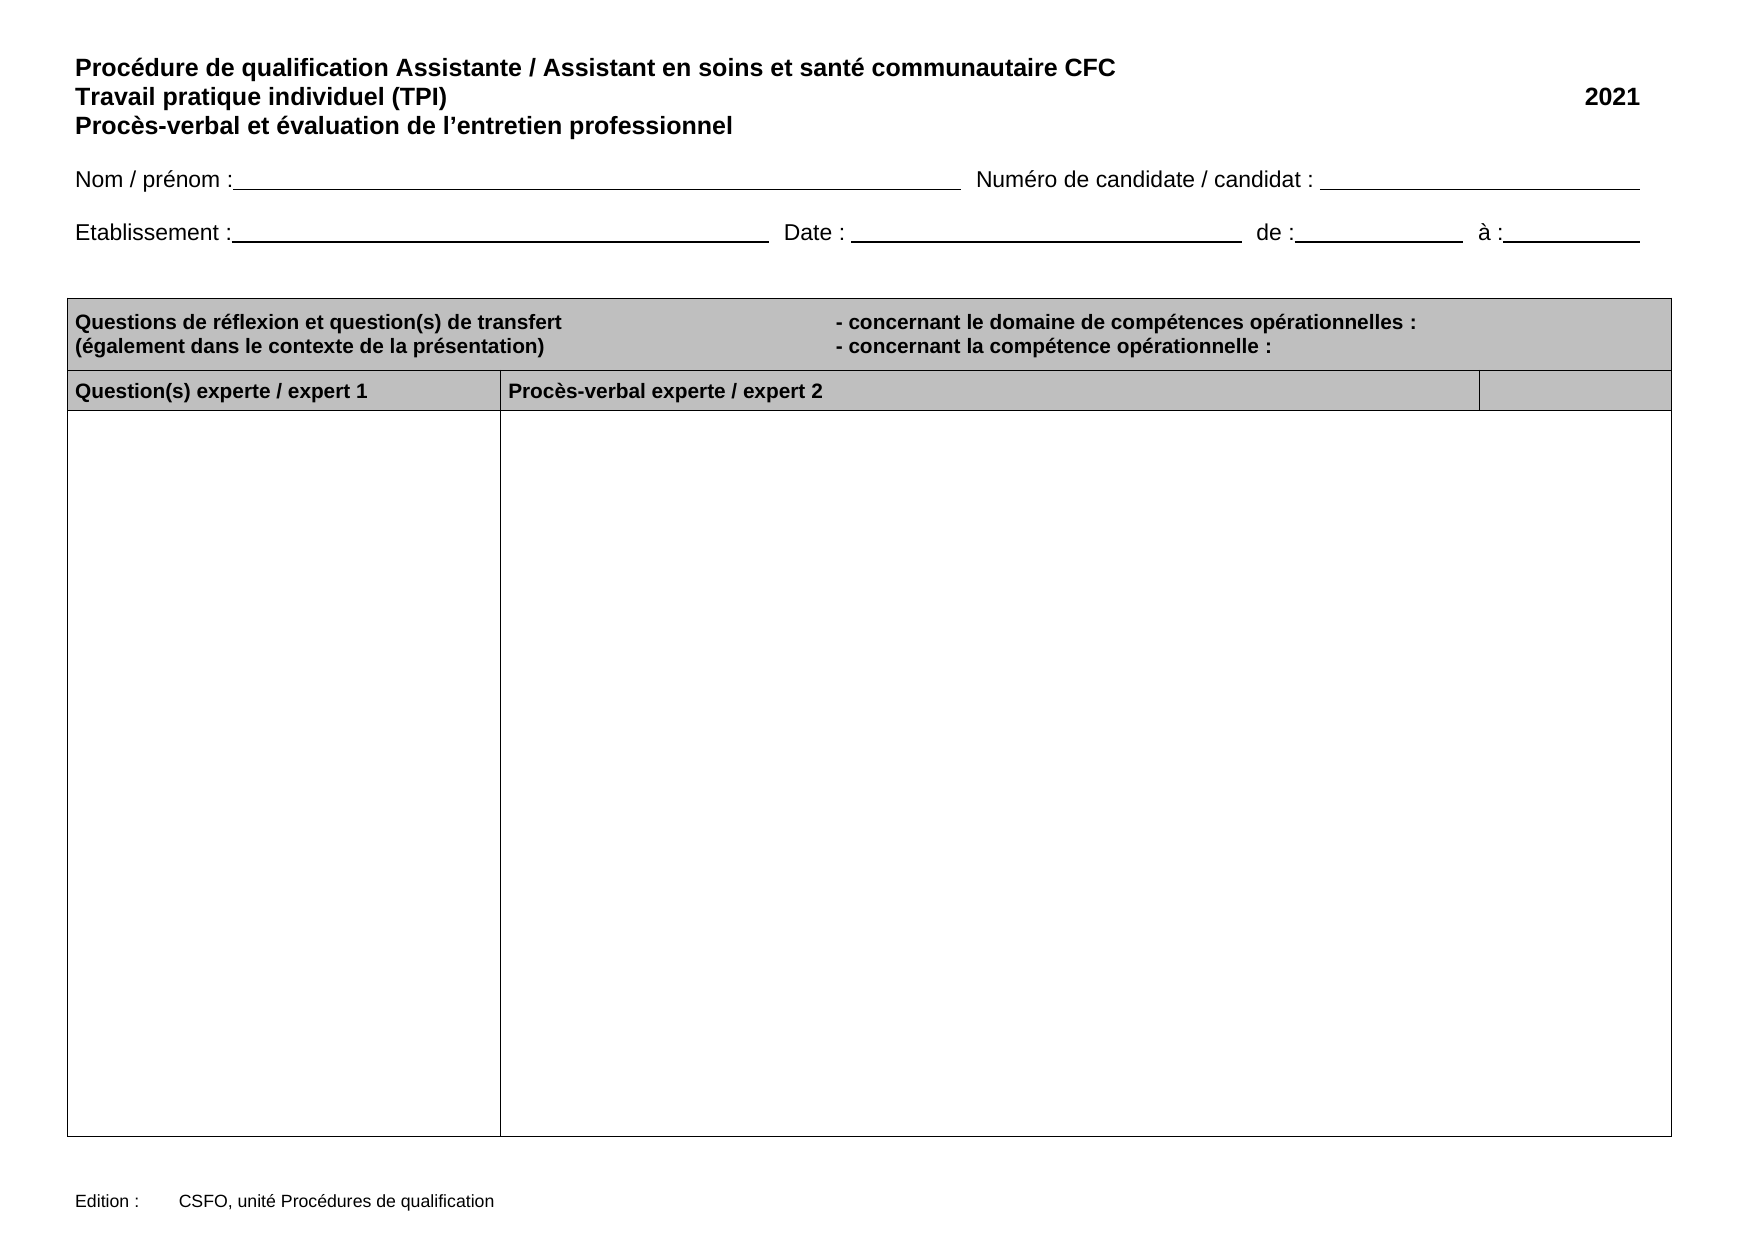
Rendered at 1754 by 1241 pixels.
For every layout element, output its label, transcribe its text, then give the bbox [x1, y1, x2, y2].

table_cell Procès-verbal experte / expert 2 [501, 371, 1479, 410]
table_cell [501, 411, 1671, 1136]
table_cell Questions de réflexion et question(s) de transfert - concernant le domaine de compétences opérationnelles : (également dans le contexte de la présentation) - concernant la compétence opérationnelle : [68, 299, 1671, 370]
table_cell [1480, 371, 1671, 410]
table_cell [68, 411, 500, 1136]
table_cell Question(s) experte / expert 1 [68, 371, 500, 410]
